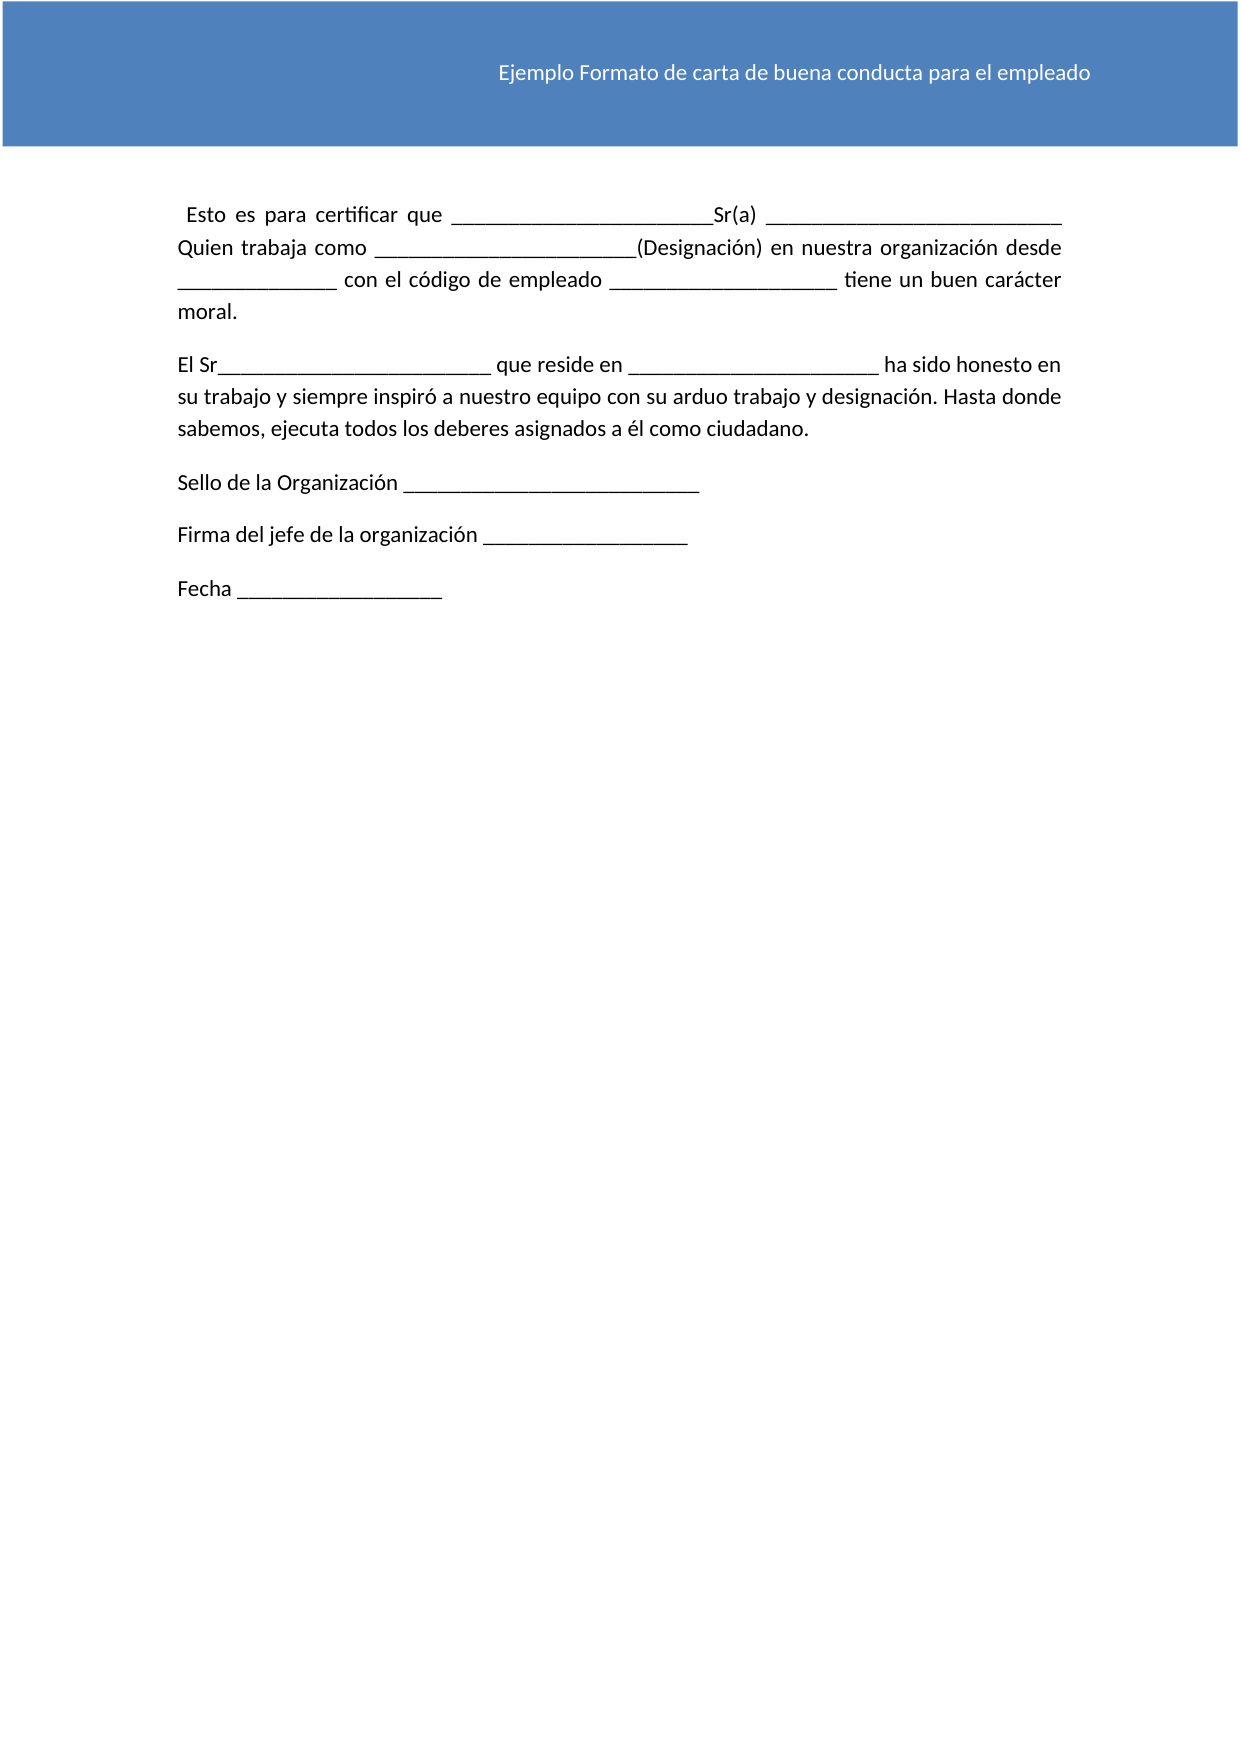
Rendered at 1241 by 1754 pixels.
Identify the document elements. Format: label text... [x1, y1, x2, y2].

text Sello de la Organización __________________________ [177, 468, 1063, 496]
text Esto es para certificar que _______________________Sr(a) __________________________ Quien trabaja como _______________________(Designación) en nuestra organización desde ______________ con el código de empleado ____________________ tiene un buen carácter moral. [177, 201, 1063, 325]
text El Sr________________________ que reside en ______________________ ha sido honesto en su trabajo y siempre inspiró a nuestro equipo con su arduo trabajo y designación. Hasta donde sabemos, ejecuta todos los deberes asignados a él como ciudadano. [177, 350, 1063, 443]
text Fecha __________________ [177, 574, 1063, 602]
text Firma del jefe de la organización __________________ [177, 521, 1063, 549]
